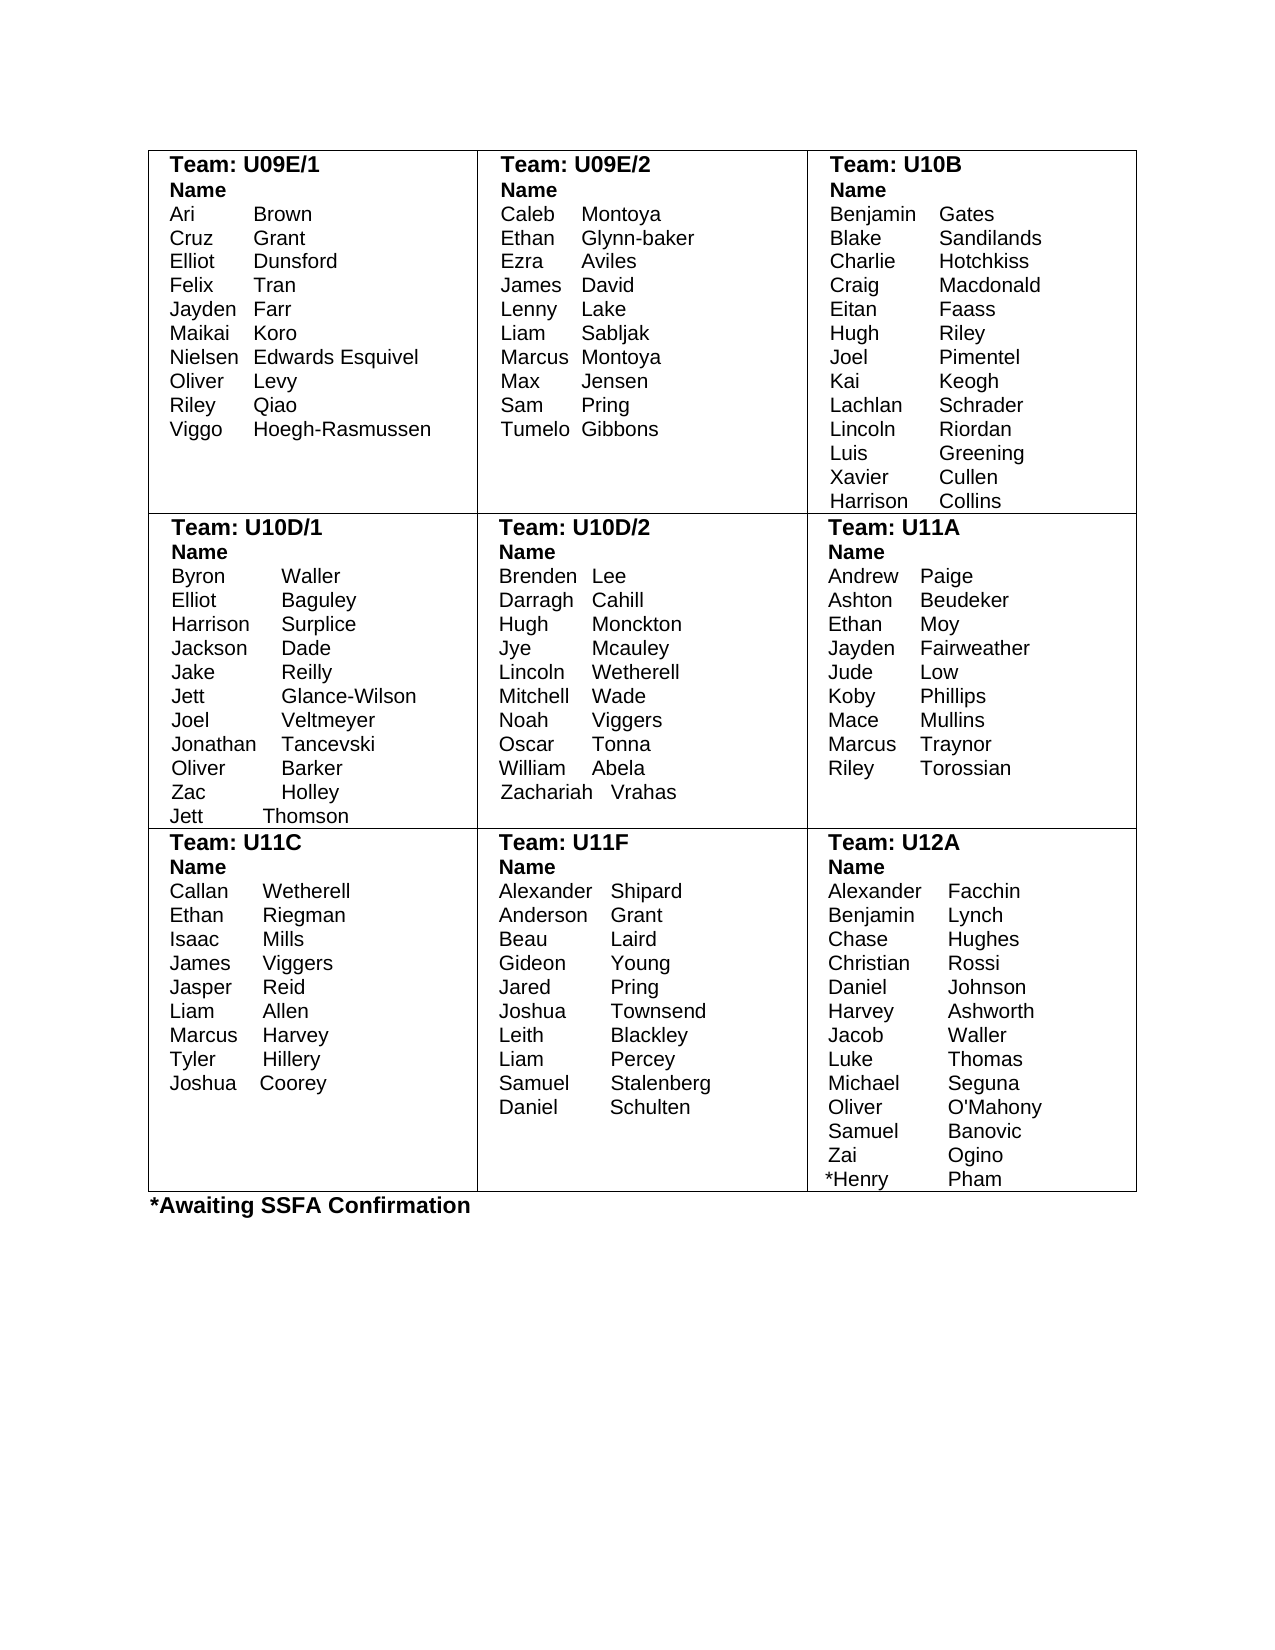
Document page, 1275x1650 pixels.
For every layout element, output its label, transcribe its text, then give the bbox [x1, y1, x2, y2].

table_cell Team: U11C Name Callan Wetherell Ethan Riegman Isaac Mills James Viggers Jasper Reid Liam Allen Marcus Harvey Tyler Hillery Joshua Coorey [149, 829, 477, 1191]
table_header Team: U09E/2 Name Caleb Montoya Ethan Glynn-baker Ezra Aviles James David Lenny Lake Liam Sabljak Marcus Montoya Max Jensen Sam Pring Tumelo Gibbons [478, 151, 807, 513]
table_cell Team: U11A Name Andrew Paige Ashton Beudeker Ethan Moy Jayden Fairweather Jude Low Koby Phillips Mace Mullins Marcus Traynor Riley Torossian [808, 514, 1136, 828]
table_header Team: U09E/1 Name Ari Brown Cruz Grant Elliot Dunsford Felix Tran Jayden Farr Maikai Koro Nielsen Edwards Esquivel Oliver Levy Riley Qiao Viggo Hoegh-Rasmussen [149, 151, 477, 513]
table_cell Team: U12A Name Alexander Facchin Benjamin Lynch Chase Hughes Christian Rossi Daniel Johnson Harvey Ashworth Jacob Waller Luke Thomas Michael Seguna Oliver O'Mahony Samuel Banovic Zai Ogino *Henry Pham [808, 829, 1136, 1191]
table_cell Team: U10D/1 Name Byron Waller Elliot Baguley Harrison Surplice Jackson Dade Jake Reilly Jett Glance-Wilson Joel Veltmeyer Jonathan Tancevski Oliver Barker Zac Holley Jett Thomson [149, 514, 477, 828]
table_header Team: U10B Name Benjamin Gates Blake Sandilands Charlie Hotchkiss Craig Macdonald Eitan Faass Hugh Riley Joel Pimentel Kai Keogh Lachlan Schrader Lincoln Riordan Luis Greening Xavier Cullen Harrison Collins [808, 151, 1136, 513]
text *Awaiting SSFA Confirmation [150, 1192, 1125, 1218]
table_cell Team: U11F Name Alexander Shipard Anderson Grant Beau Laird Gideon Young Jared Pring Joshua Townsend Leith Blackley Liam Percey Samuel Stalenberg Daniel Schulten [478, 829, 807, 1191]
table_cell Team: U10D/2 Name Brenden Lee Darragh Cahill Hugh Monckton Jye Mcauley Lincoln Wetherell Mitchell Wade Noah Viggers Oscar Tonna William Abela Zachariah Vrahas [478, 514, 807, 828]
